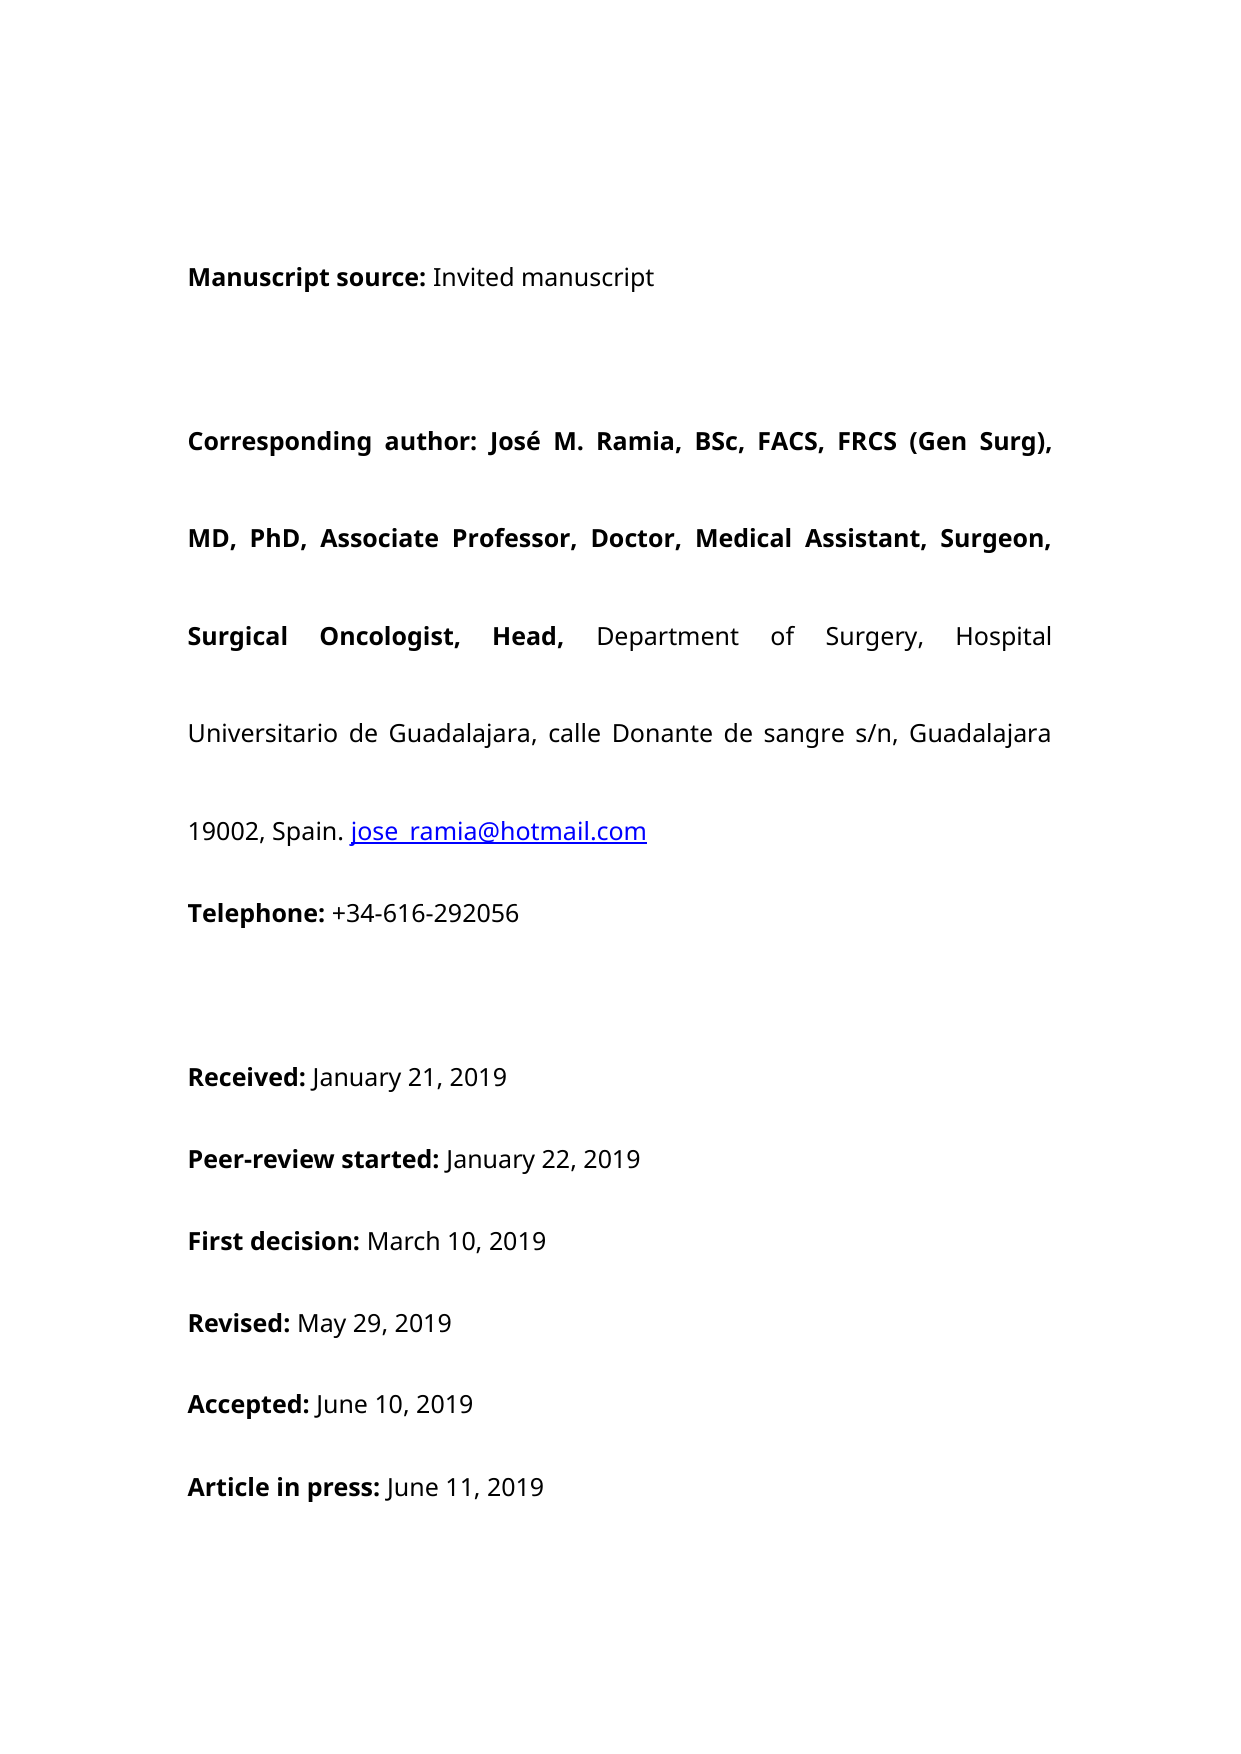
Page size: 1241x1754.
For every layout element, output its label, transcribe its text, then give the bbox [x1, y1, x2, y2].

text Revised: May 29, 2019 [187, 1290, 1053, 1355]
text First decision: March 10, 2019 [187, 1208, 1053, 1273]
text Manuscript source: Invited manuscript [187, 244, 1053, 309]
text Accepted: June 10, 2019 [187, 1372, 1053, 1437]
text Article in press: June 11, 2019 [187, 1454, 1053, 1519]
text Peer-review started: January 22, 2019 [187, 1126, 1053, 1191]
text Corresponding author: José M. Ramia, BSc, FACS, FRCS (Gen Surg), MD, PhD, Associate Professor, Doctor, Medical Assistant, Surgeon, Surgical Oncologist, Head, Department of Surgery, Hospital Universitario de Guadalajara, calle Donante de sangre s/n, Guadalajara 19002, Spain. jose_ramia@hotmail.com [187, 408, 1053, 863]
text Received: January 21, 2019 [187, 1044, 1053, 1109]
text Telephone: +34-616-292056 [187, 880, 1053, 945]
